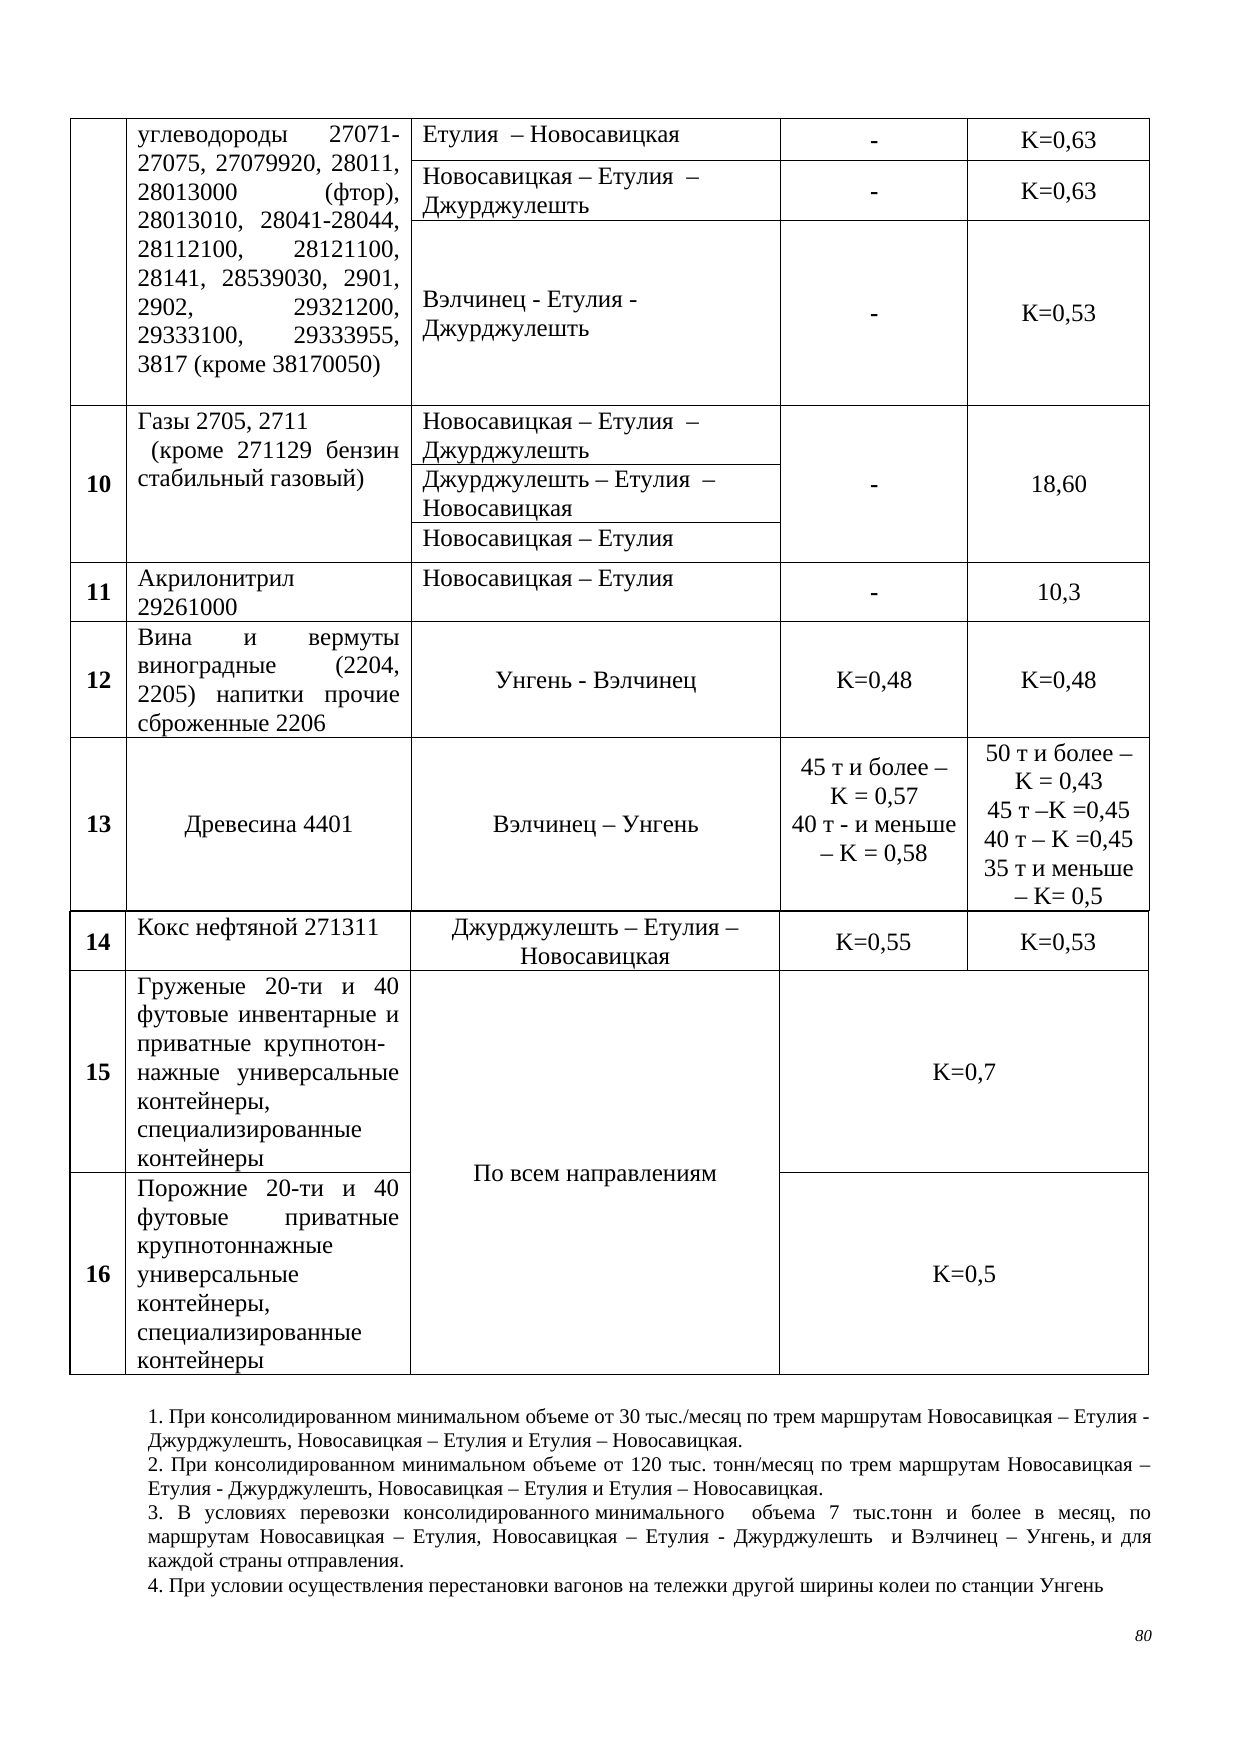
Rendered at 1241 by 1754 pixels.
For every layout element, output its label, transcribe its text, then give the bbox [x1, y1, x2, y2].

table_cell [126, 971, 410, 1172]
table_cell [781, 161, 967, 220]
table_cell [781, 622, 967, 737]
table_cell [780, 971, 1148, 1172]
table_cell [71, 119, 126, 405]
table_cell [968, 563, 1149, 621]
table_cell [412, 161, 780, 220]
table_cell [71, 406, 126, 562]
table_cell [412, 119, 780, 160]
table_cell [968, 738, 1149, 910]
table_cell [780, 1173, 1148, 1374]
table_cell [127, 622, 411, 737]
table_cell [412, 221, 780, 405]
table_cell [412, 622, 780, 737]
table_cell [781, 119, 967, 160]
text 2. При консолидированном минимальном объеме от 120 тыс. тонн/месяц по трем маршрутам Новосавицкая – Етулия - Джурджулешть, Новосавицкая – Етулия и Етулия – Новосавицкая. [148, 1452, 1152, 1500]
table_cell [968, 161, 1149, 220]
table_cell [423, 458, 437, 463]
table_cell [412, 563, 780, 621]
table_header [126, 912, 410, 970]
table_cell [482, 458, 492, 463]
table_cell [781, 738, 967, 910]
text 3. В условиях перевозки консолидированного минимального объема 7 тыс.тонн и более в месяц, по маршрутам Новосавицкая – Етулия, Новосавицкая – Етулия - Джурджулешть и Вэлчинец – Унгень, и для каждой страны отправления. [148, 1524, 1152, 1572]
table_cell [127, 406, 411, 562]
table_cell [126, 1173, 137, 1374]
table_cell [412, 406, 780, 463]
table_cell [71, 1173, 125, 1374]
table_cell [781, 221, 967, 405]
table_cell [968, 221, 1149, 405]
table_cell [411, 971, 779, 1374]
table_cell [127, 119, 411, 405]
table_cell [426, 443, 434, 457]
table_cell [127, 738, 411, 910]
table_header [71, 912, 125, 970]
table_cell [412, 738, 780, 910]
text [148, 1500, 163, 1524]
text 4. При условии осуществления перестановки вагонов на тележки другой ширины колеи по станции Унгень [148, 1572, 1152, 1597]
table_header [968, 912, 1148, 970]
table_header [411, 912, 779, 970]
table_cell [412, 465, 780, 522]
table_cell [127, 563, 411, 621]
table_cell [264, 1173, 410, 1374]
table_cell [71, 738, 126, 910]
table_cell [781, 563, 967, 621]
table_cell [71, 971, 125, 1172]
text 1. При консолидированном минимальном объеме от 30 тыс./месяц по трем маршрутам Новосавицкая – Етулия - Джурджулешть, Новосавицкая – Етулия и Етулия – Новосавицкая. [148, 1404, 1152, 1452]
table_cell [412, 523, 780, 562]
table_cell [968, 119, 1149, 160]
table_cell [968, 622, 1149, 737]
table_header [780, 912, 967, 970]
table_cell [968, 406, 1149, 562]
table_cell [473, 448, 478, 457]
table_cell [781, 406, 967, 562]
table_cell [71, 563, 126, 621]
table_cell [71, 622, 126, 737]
